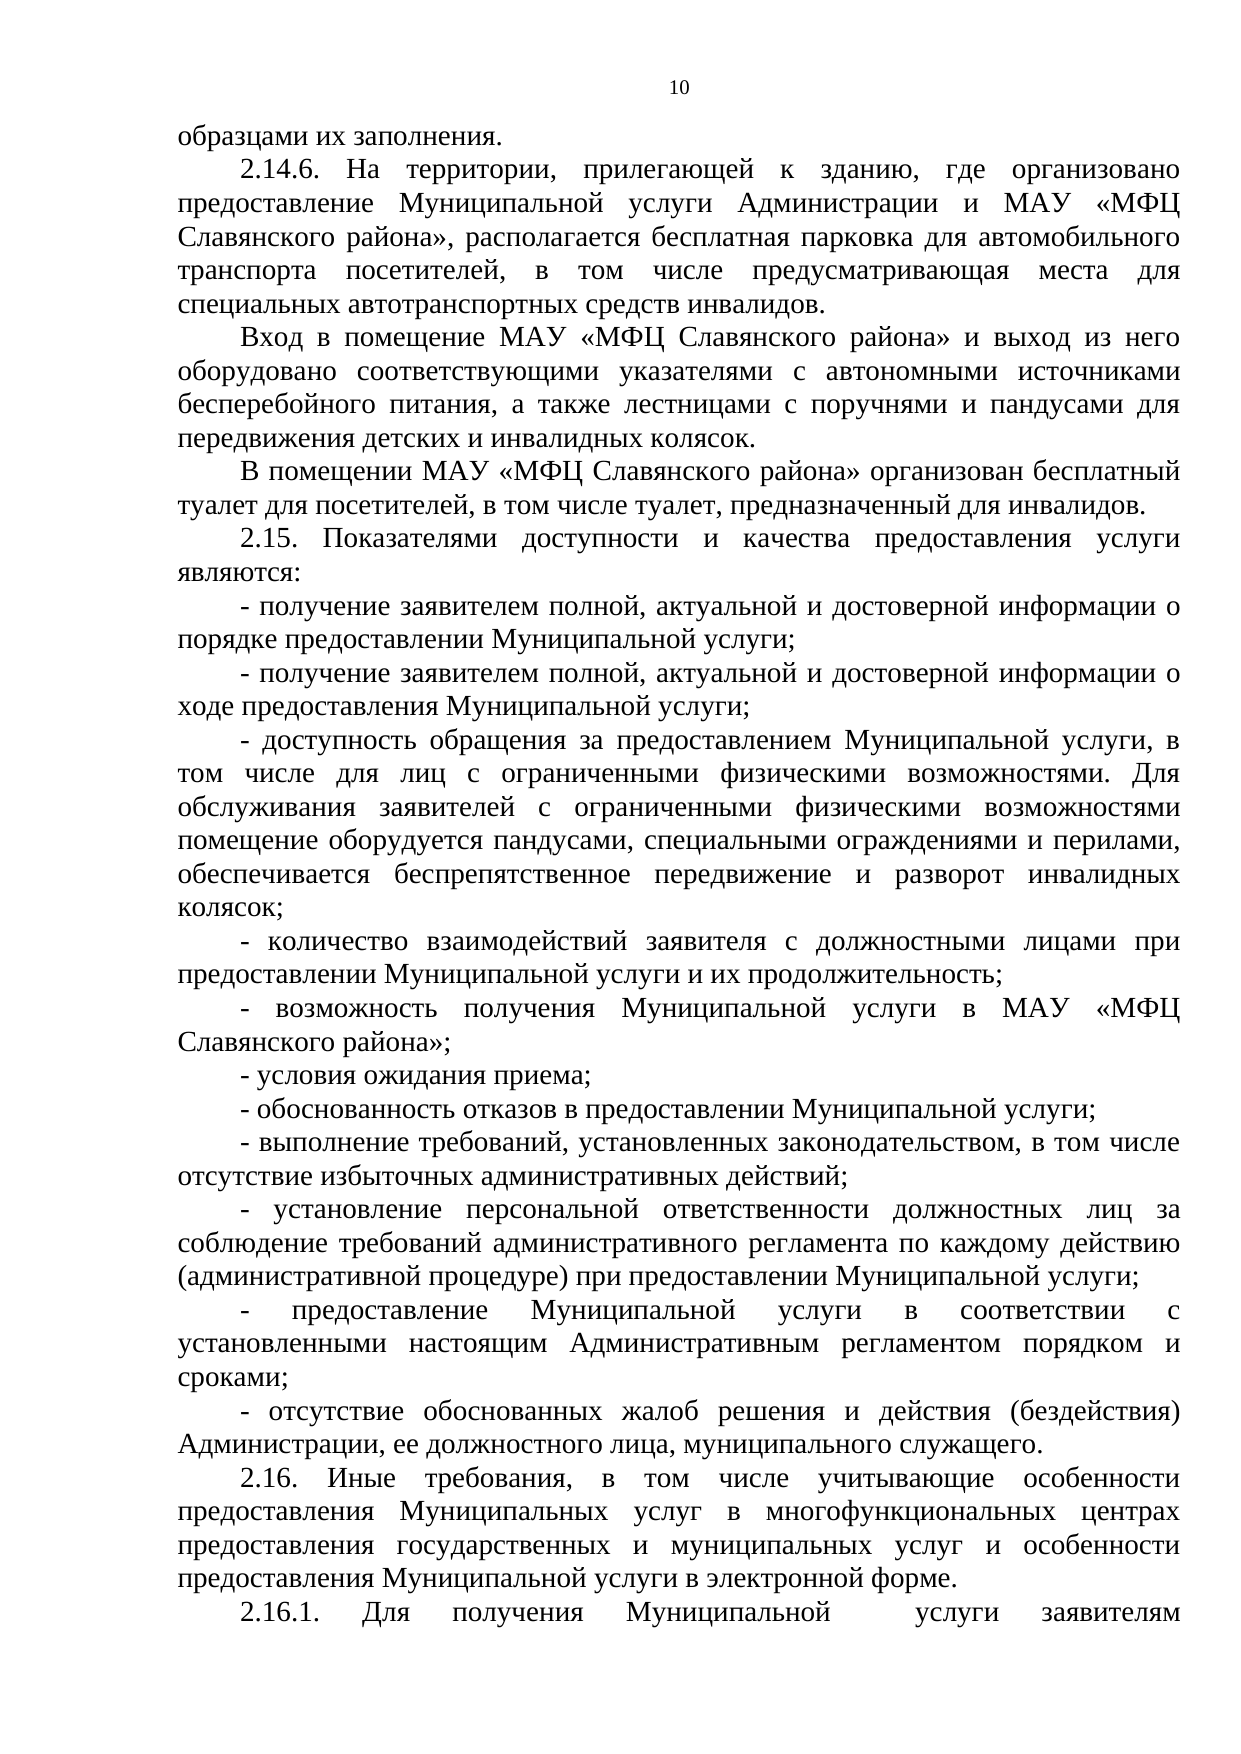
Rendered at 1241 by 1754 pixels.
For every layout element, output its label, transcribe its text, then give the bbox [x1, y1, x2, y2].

text 2.15. Показателями доступности и качества предоставления услуги являются: [177, 521, 1181, 588]
text - доступность обращения за предоставлением Муниципальной услуги, в том числе для лиц с ограниченными физическими возможностями. Для обслуживания заявителей с ограниченными физическими возможностями помещение оборудуется пандусами, специальными ограждениями и перилами, обеспечивается беспрепятственное передвижение и разворот инвалидных колясок; [177, 722, 1181, 923]
text - обоснованность отказов в предоставлении Муниципальной услуги; [177, 1091, 1181, 1124]
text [177, 118, 1181, 152]
text - количество взаимодействий заявителя с должностными лицами при предоставлении Муниципальной услуги и их продолжительность; [177, 923, 1181, 990]
text - получение заявителем полной, актуальной и достоверной информации о порядке предоставлении Муниципальной услуги; [177, 588, 1181, 655]
text - отсутствие обоснованных жалоб решения и действия (бездействия) Администрации, ее должностного лица, муниципального служащего. [177, 1393, 1181, 1460]
text 2.16. Иные требования, в том числе учитывающие особенности предоставления Муниципальных услуг в многофункциональных центрах предоставления государственных и муниципальных услуг и особенности предоставления Муниципальной услуги в электронной форме. [177, 1460, 1181, 1594]
text - условия ожидания приема; [177, 1057, 1181, 1091]
text - предоставление Муниципальной услуги в соответствии с установленными настоящим Административным регламентом порядком и сроками; [177, 1292, 1181, 1393]
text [177, 1594, 1181, 1627]
text - установление персональной ответственности должностных лиц за соблюдение требований административного регламента по каждому действию (административной процедуре) при предоставлении Муниципальной услуги; [177, 1191, 1181, 1292]
text В помещении МАУ «МФЦ Славянского района» организован бесплатный туалет для посетителей, в том числе туалет, предназначенный для инвалидов. [177, 453, 1181, 521]
text Вход в помещение МАУ «МФЦ Славянского района» и выход из него оборудовано соответствующими указателями с автономными источниками бесперебойного питания, а также лестницами с поручнями и пандусами для передвижения детских и инвалидных колясок. [177, 319, 1181, 453]
text 2.14.6. На территории, прилегающей к зданию, где организовано предоставление Муниципальной услуги Администрации и МАУ «МФЦ Славянского района», располагается бесплатная парковка для автомобильного транспорта посетителей, в том числе предусматривающая места для специальных автотранспортных средств инвалидов. [177, 152, 1181, 319]
text - получение заявителем полной, актуальной и достоверной информации о ходе предоставления Муниципальной услуги; [177, 655, 1181, 722]
text - возможность получения Муниципальной услуги в МАУ «МФЦ Славянского района»; [177, 990, 1181, 1057]
text - выполнение требований, установленных законодательством, в том числе отсутствие избыточных административных действий; [177, 1124, 1181, 1191]
